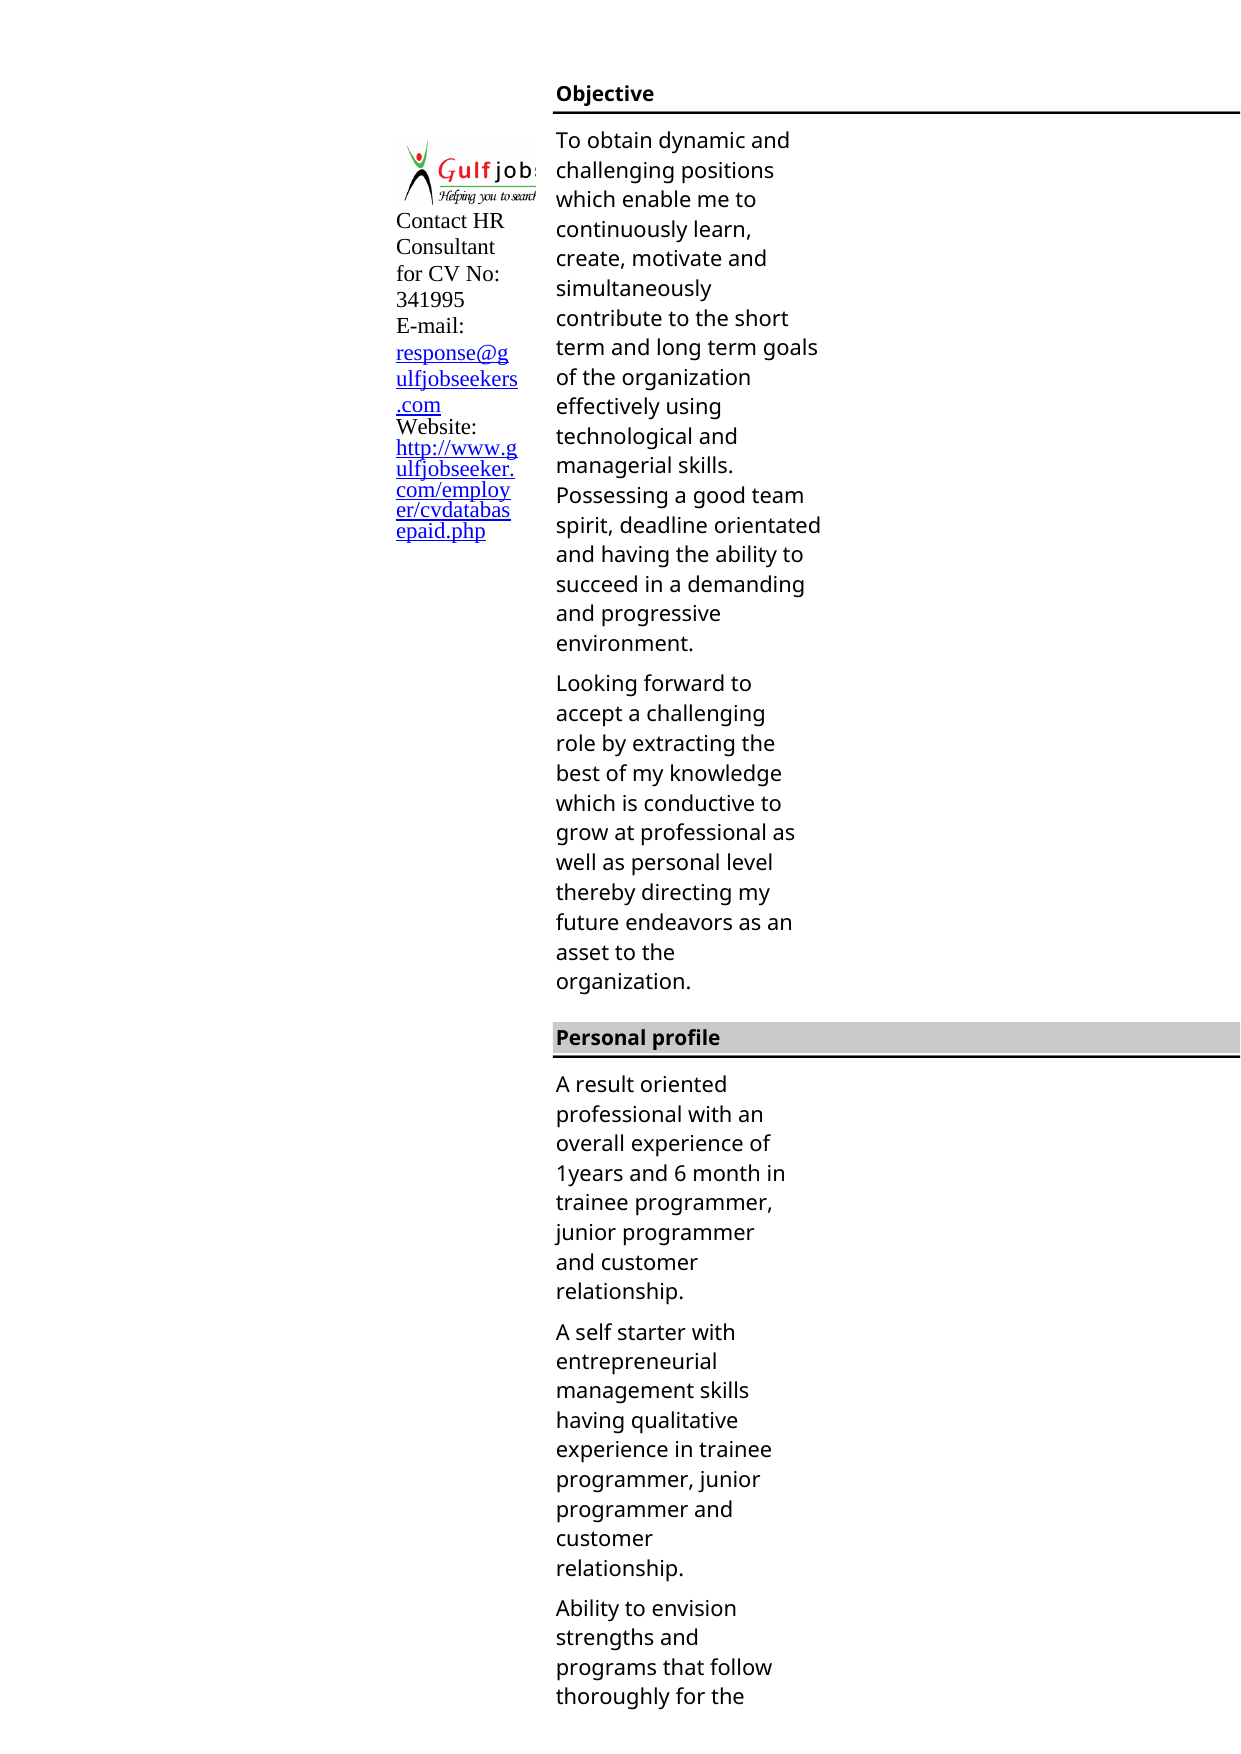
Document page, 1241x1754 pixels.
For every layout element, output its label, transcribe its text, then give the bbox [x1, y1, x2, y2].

text Website: http://www.gulfjobseeker.com/employer/cvdatabasepaid.php [396, 458, 518, 543]
text Objective [556, 79, 836, 107]
text A self starter with entrepreneurial management skills having qualitative experience in trainee programmer, junior programmer and customer relationship. [556, 1316, 782, 1582]
text Looking forward to accept a challenging role by extracting the best of my knowledge which is conductive to grow at professional as well as personal level thereby directing my future endeavors as an asset to the organization. [556, 668, 811, 996]
text E-mail: response@gulfjobseekers.com [396, 312, 518, 388]
text A result oriented professional with an overall experience of 1years and 6 month in trainee programmer, junior programmer and customer relationship. [556, 1069, 794, 1306]
text To obtain dynamic and challenging positions which enable me to continuously learn, create, motivate and simultaneously contribute to the short term and long term goals of the organization effectively using technological and managerial skills. Possessing a good team spirit, deadline orientated and having the ability to succeed in a demanding and progressive environment. [556, 125, 823, 658]
picture [552, 1022, 1241, 1053]
text Personal profile [556, 1023, 836, 1051]
text E-mail: response@gulfjobseekers.com [396, 389, 518, 418]
text Ability to envision strengths and programs that follow thoroughly for the details to ensure successful implementation. [556, 1593, 792, 1711]
text Website: http://www.gulfjobseeker.com/employer/cvdatabasepaid.php [396, 418, 518, 457]
text Contact HR Consultant for CV No: 341995 [396, 207, 518, 312]
picture [395, 140, 536, 207]
